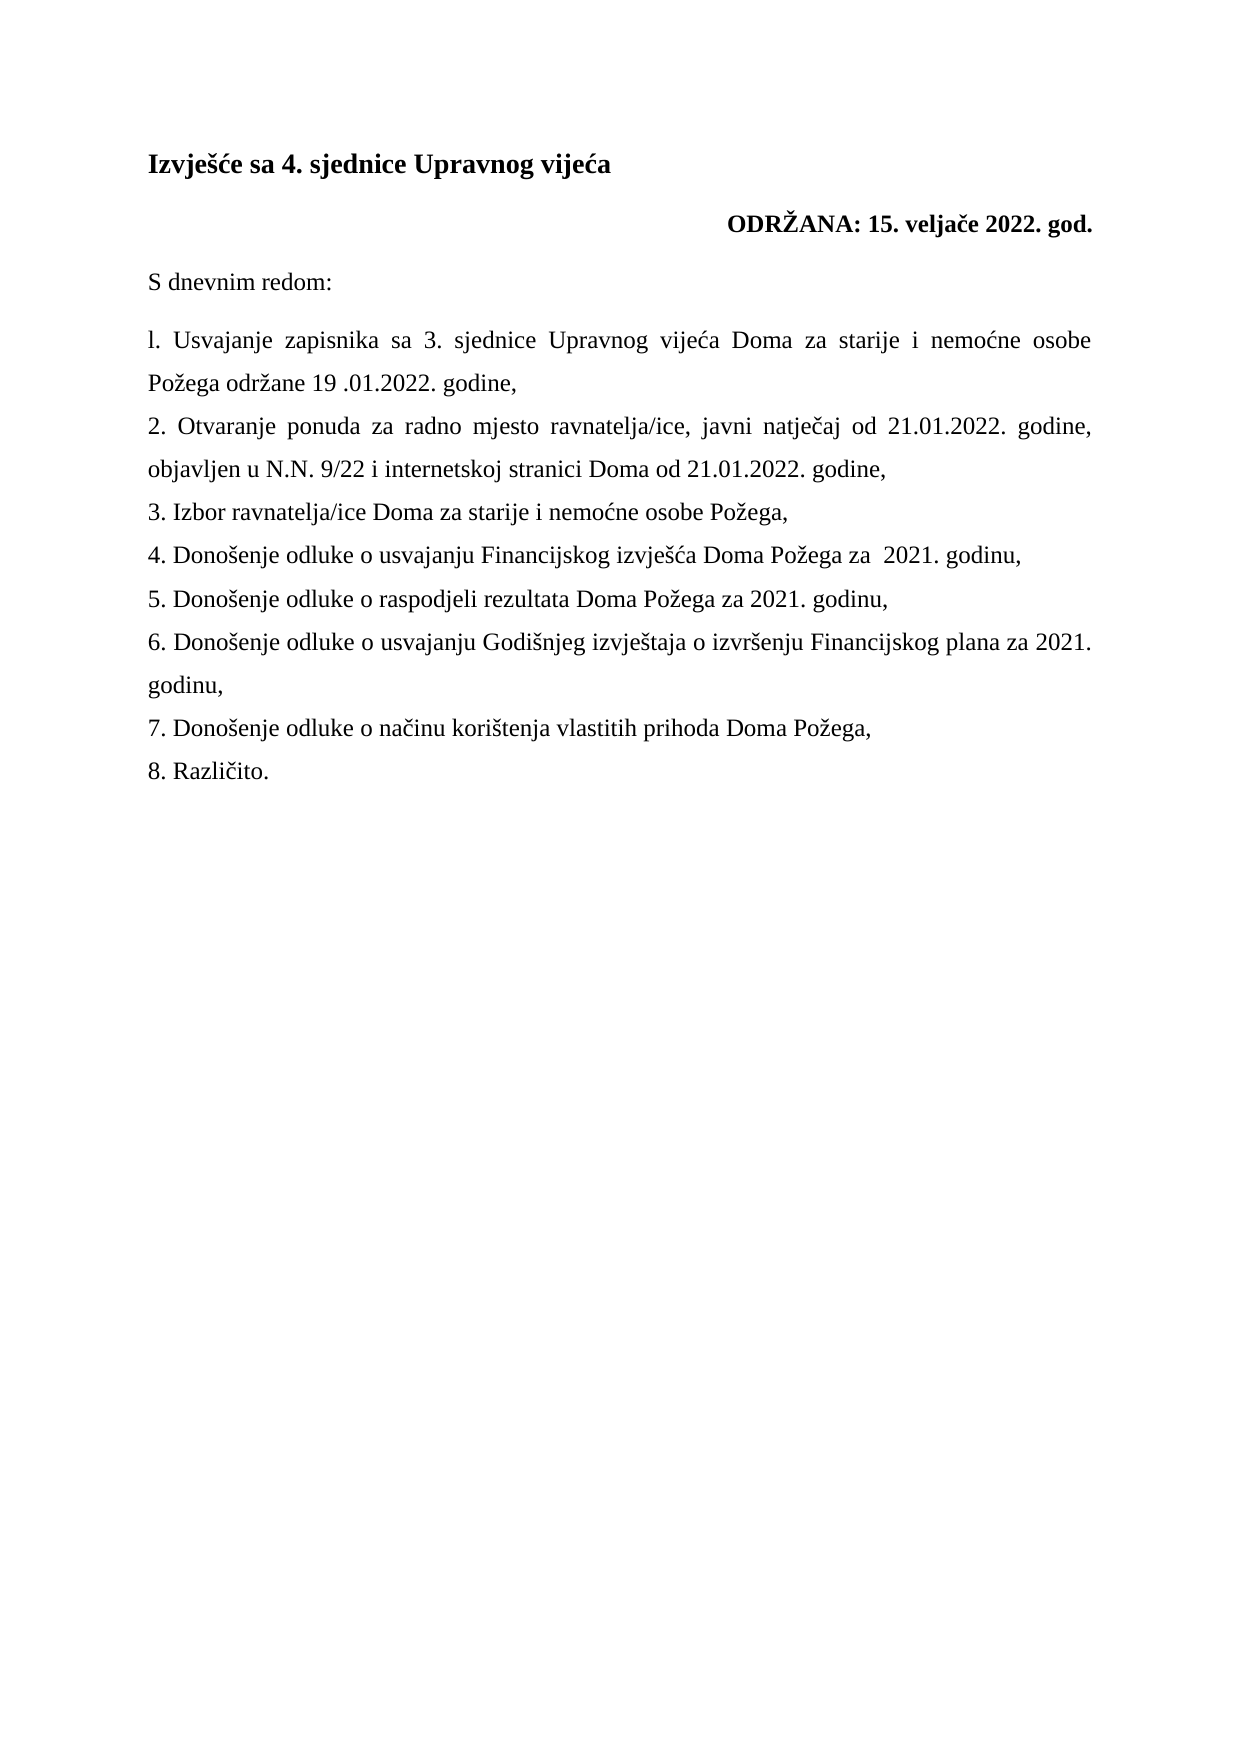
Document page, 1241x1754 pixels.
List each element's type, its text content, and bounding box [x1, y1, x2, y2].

text 7. Donošenje odluke o načinu korištenja vlastitih prihoda Doma Požega, [148, 713, 1093, 742]
text 3. Izbor ravnatelja/ice Doma za starije i nemoćne osobe Požega, [148, 497, 1093, 526]
text Izvješće sa 4. sjednice Upravnog vijeća [148, 148, 1093, 180]
text l. Usvajanje zapisnika sa 3. sjednice Upravnog vijeća Doma za starije i nemoćne osobe Požega održane 19 .01.2022. godine, [148, 325, 1093, 397]
text 5. Donošenje odluke o raspodjeli rezultata Doma Požega za 2021. godinu, [148, 584, 1093, 612]
text ODRŽANA: 15. veljače 2022. god. [148, 209, 1093, 238]
text 4. Donošenje odluke o usvajanju Financijskog izvješća Doma Požega za 2021. godinu, [148, 541, 1093, 569]
text S dnevnim redom: [148, 267, 1093, 296]
text 8. Različito. [148, 756, 1093, 785]
text 2. Otvaranje ponuda za radno mjesto ravnatelja/ice, javni natječaj od 21.01.2022. godine, objavljen u N.N. 9/22 i internetskoj stranici Doma od 21.01.2022. godine, [148, 411, 1093, 483]
text 6. Donošenje odluke o usvajanju Godišnjeg izvještaja o izvršenju Financijskog plana za 2021. godinu, [148, 627, 1093, 699]
